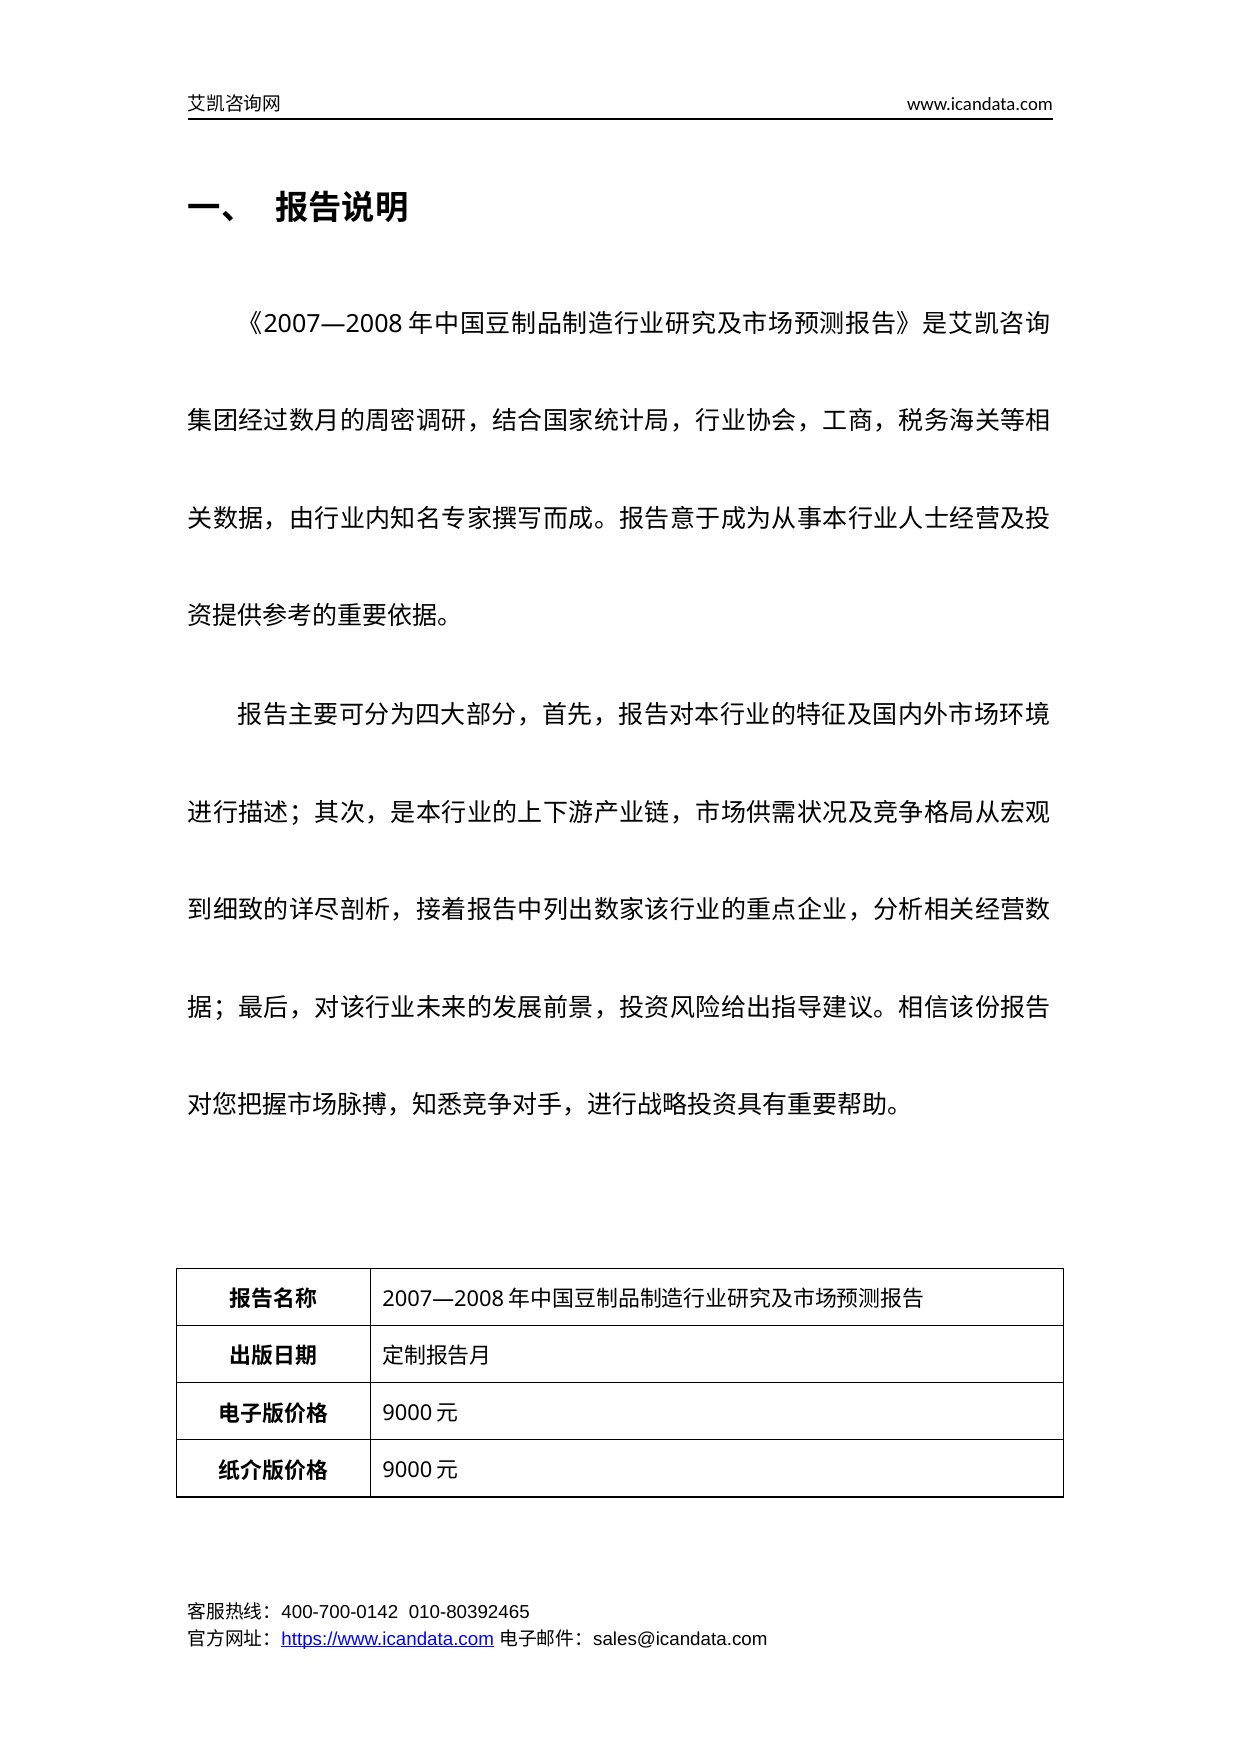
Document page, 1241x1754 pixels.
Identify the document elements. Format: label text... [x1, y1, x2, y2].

table_cell 纸介版价格 [177, 1440, 370, 1496]
table_cell 9000元 [371, 1383, 1063, 1439]
table_cell 9000元 [371, 1440, 1063, 1496]
table_header 2007—2008年中国豆制品制造行业研究及市场预测报告 [371, 1269, 1063, 1325]
text 《2007—2008年中国豆制品制造行业研究及市场预测报告》是艾凯咨询集团经过数月的周密调研，结合国家统计局，行业协会，工商，税务海关等相关数据，由行业内知名专家撰写而成。报告意于成为从事本行业人士经营及投资提供参考的重要依据。 [187, 289, 1053, 646]
subtitle 报告说明 [187, 172, 1053, 237]
table_cell 电子版价格 [177, 1383, 370, 1439]
table_cell 定制报告月 [371, 1326, 1063, 1382]
table_header 报告名称 [177, 1269, 370, 1325]
text 报告主要可分为四大部分，首先，报告对本行业的特征及国内外市场环境进行描述；其次，是本行业的上下游产业链，市场供需状况及竞争格局从宏观到细致的详尽剖析，接着报告中列出数家该行业的重点企业，分析相关经营数据；最后，对该行业未来的发展前景，投资风险给出指导建议。相信该份报告对您把握市场脉搏，知悉竞争对手，进行战略投资具有重要帮助。 [187, 681, 1053, 1136]
table_cell 出版日期 [177, 1326, 370, 1382]
